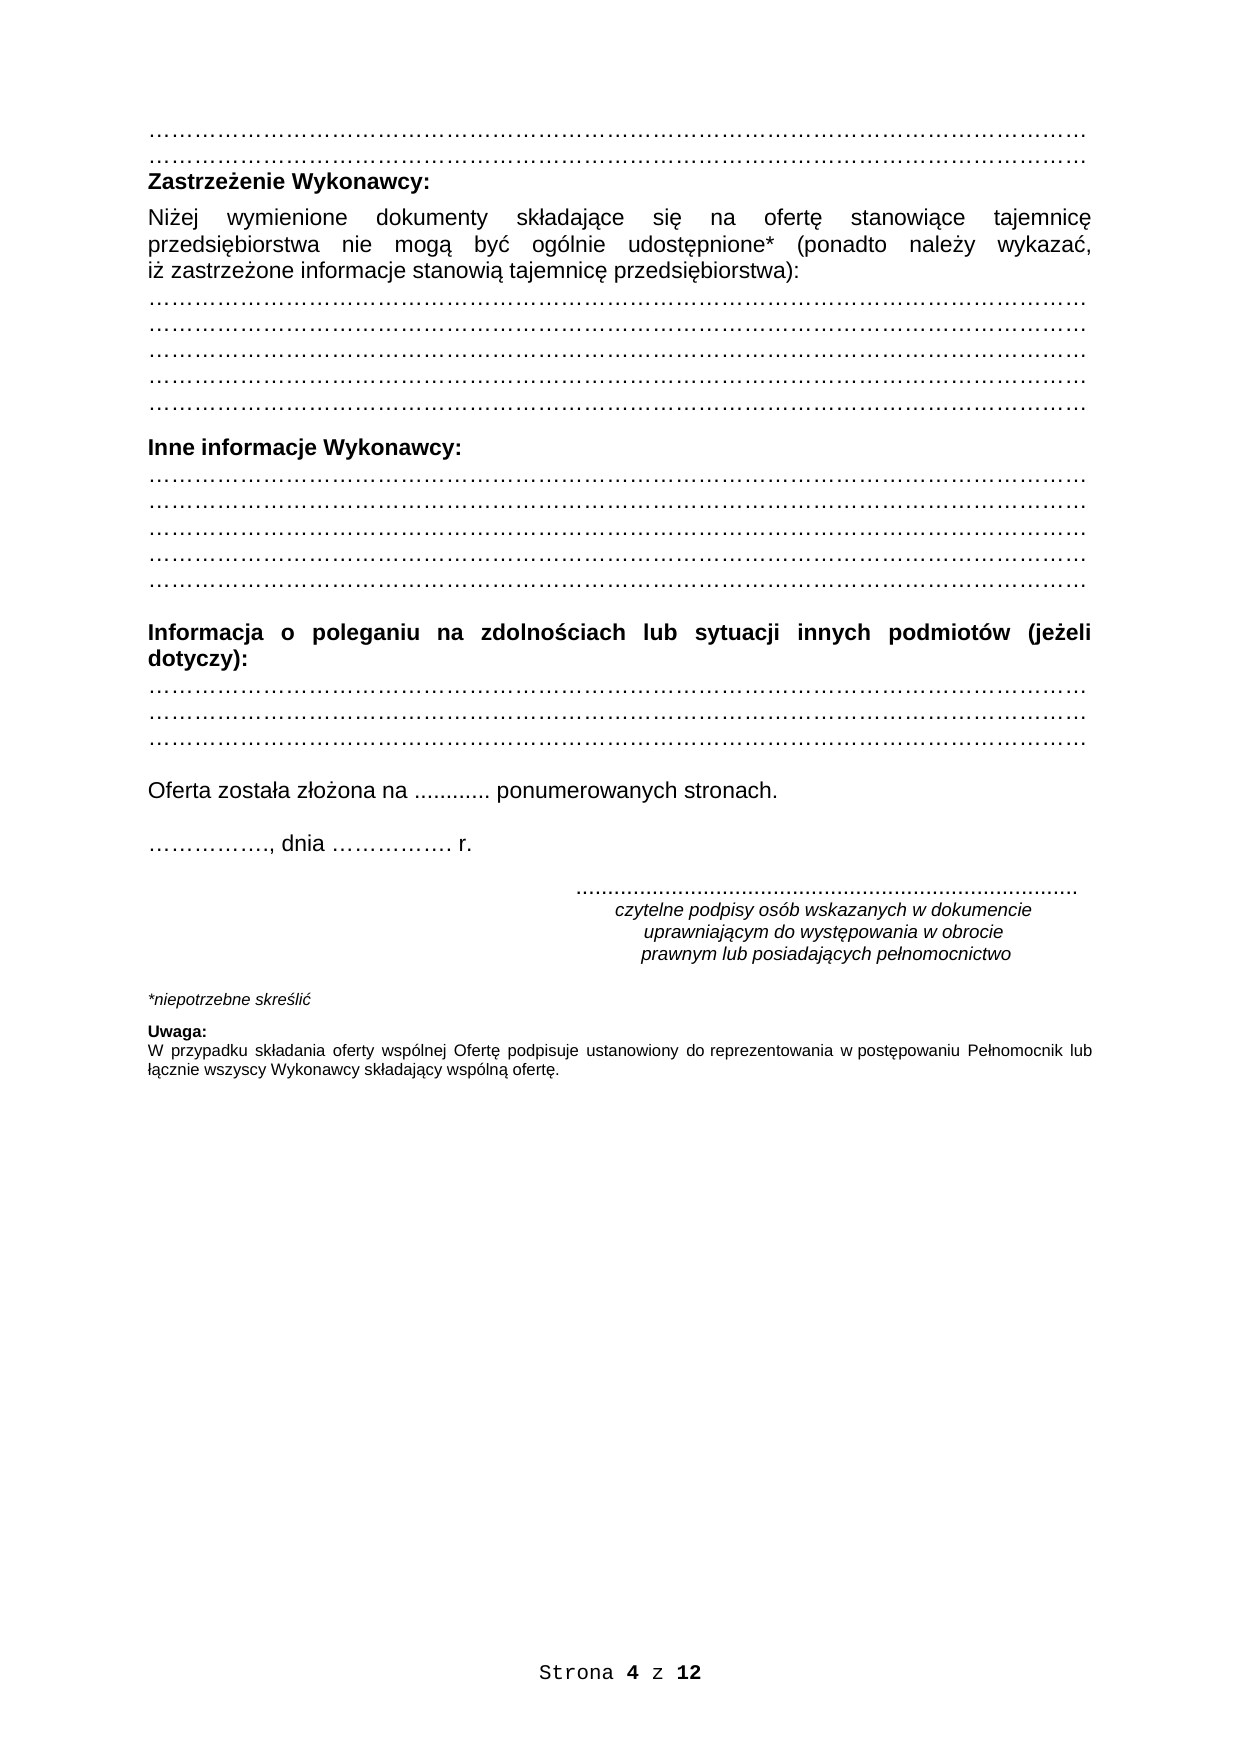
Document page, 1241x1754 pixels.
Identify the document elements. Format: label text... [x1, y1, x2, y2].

text …………………………………………………………………………………………………………… [148, 283, 1092, 310]
text Uwaga: [148, 1021, 1092, 1041]
text …………………………………………………………………………………………………………… [148, 461, 1092, 487]
text …………………………………………………………………………………………………………… [148, 672, 1092, 698]
text Oferta została złożona na ............ ponumerowanych stronach. [148, 777, 1092, 803]
text …………………………………………………………………………………………………………… [148, 389, 1092, 415]
text Niżej wymienione dokumenty składające się na ofertę stanowiące tajemnicę przedsiębiorstwa nie mogą być ogólnie udostępnione* (ponadto należy wykazać, iż zastrzeżone informacje stanowią tajemnicę przedsiębiorstwa): [148, 204, 1092, 283]
text …………………………………………………………………………………………………………… [148, 310, 1092, 336]
text …………………………………………………………………………………………………………… [148, 724, 1092, 751]
text W przypadku składania oferty wspólnej Ofertę podpisuje ustanowiony do reprezentowania w postępowaniu Pełnomocnik lub łącznie wszyscy Wykonawcy składający wspólną ofertę. [148, 1041, 1092, 1079]
text …………………………………………………………………………………………………………… [148, 698, 1092, 724]
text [148, 142, 1092, 168]
text *niepotrzebne skreślić [148, 990, 1092, 1009]
text …………………………………………………………………………………………………………… [148, 540, 1092, 566]
text …………………………………………………………………………………………………………… [148, 362, 1092, 389]
text ............................................................................... [148, 873, 1092, 899]
text Inne informacje Wykonawcy: [148, 434, 1092, 461]
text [148, 116, 1092, 142]
text ……………., dnia ……………. r. [148, 830, 1092, 856]
text czytelne podpisy osób wskazanych w dokumencie [148, 899, 1092, 921]
text …………………………………………………………………………………………………………… [148, 336, 1092, 362]
text Informacja o poleganiu na zdolnościach lub sytuacji innych podmiotów (jeżeli dotyczy): [148, 619, 1092, 672]
text prawnym lub posiadających pełnomocnictwo [148, 942, 1092, 964]
text Zastrzeżenie Wykonawcy: [148, 168, 1092, 195]
text …………………………………………………………………………………………………………… [148, 566, 1092, 592]
text …………………………………………………………………………………………………………… [148, 487, 1092, 513]
text uprawniającym do występowania w obrocie [148, 921, 1092, 942]
text …………………………………………………………………………………………………………… [148, 513, 1092, 540]
